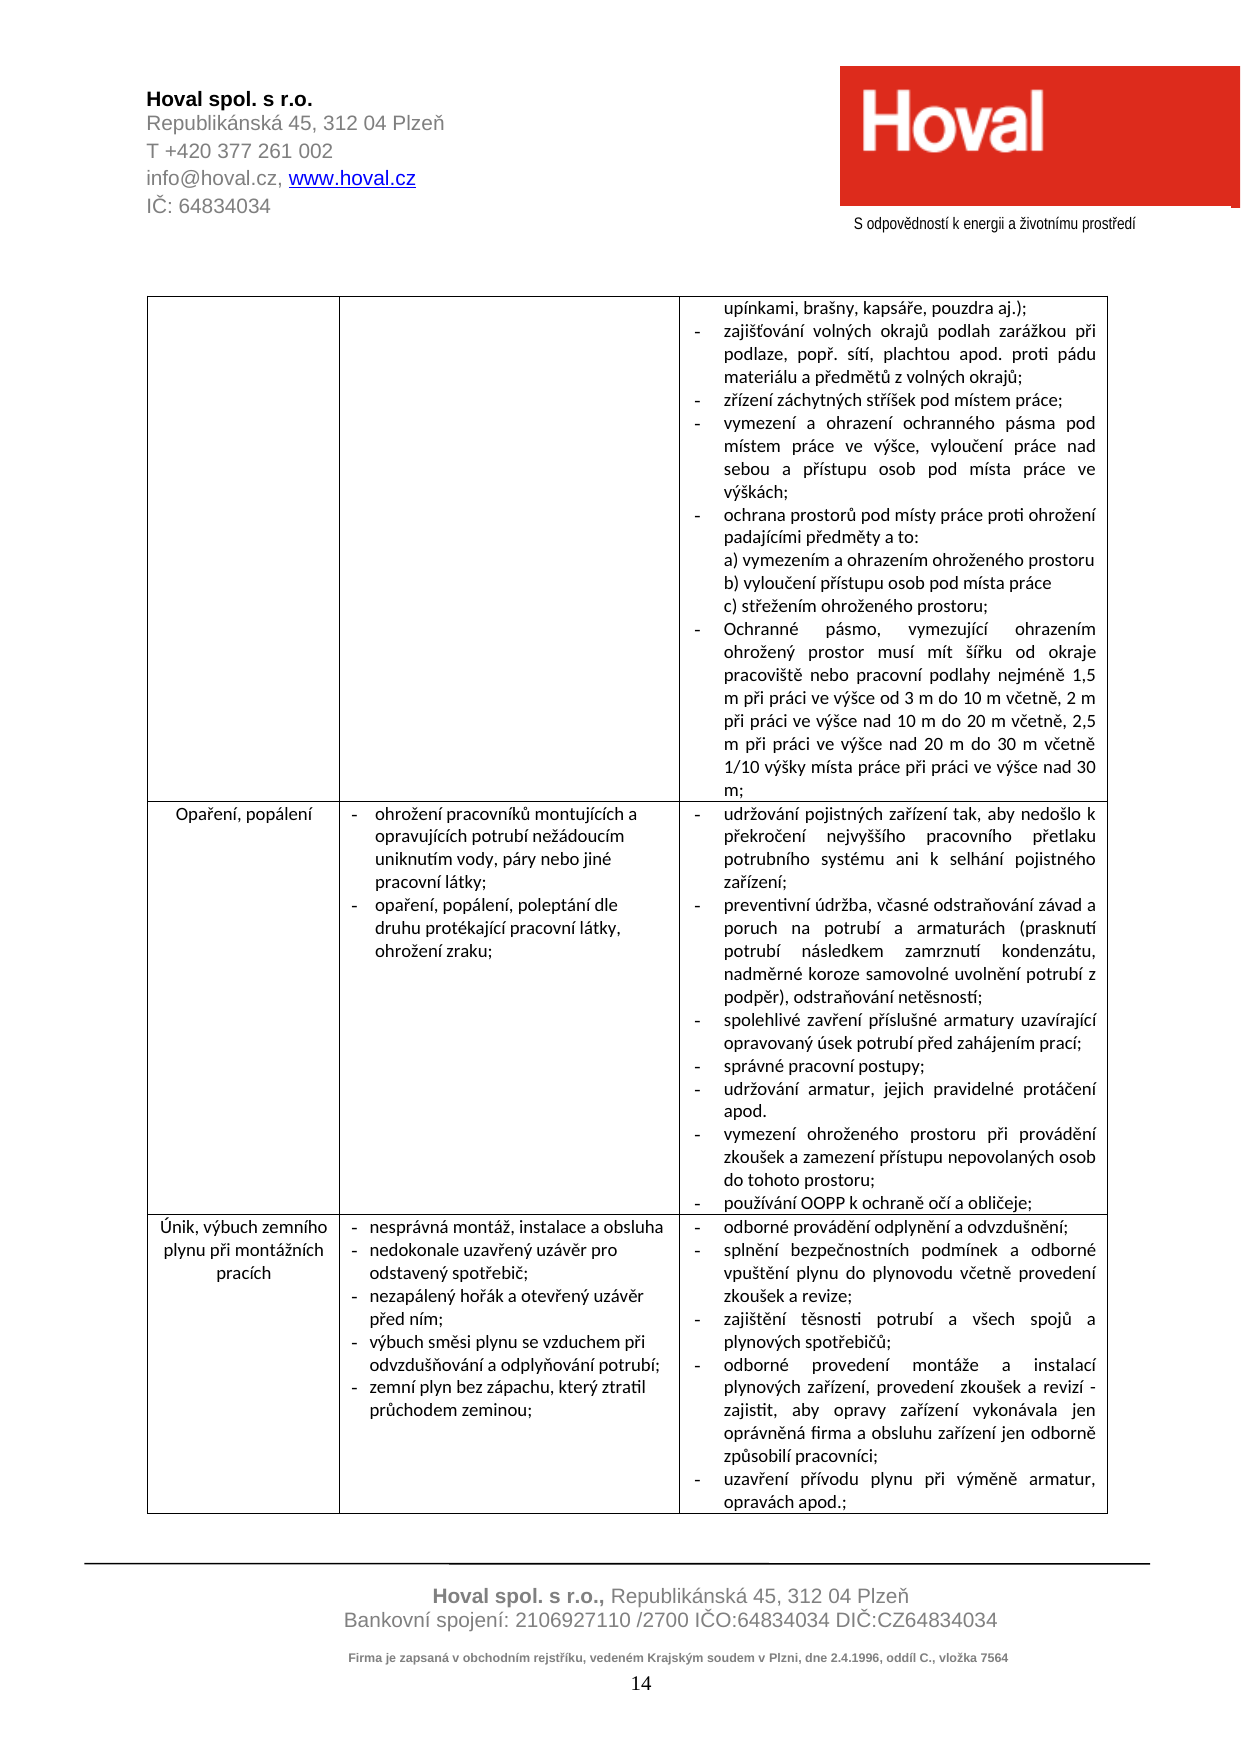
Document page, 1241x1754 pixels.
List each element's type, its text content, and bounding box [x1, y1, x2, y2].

table_cell Opaření, popálení [148, 802, 339, 1214]
table_cell udržování pojistných zařízení tak, aby nedošlo k překročení nejvyššího pracovního přetlaku potrubního systému ani k selhání pojistného zařízení; preventivní údržba, včasné odstraňování závad a poruch na potrubí a armaturách (prasknutí potrubí následkem zamrznutí kondenzátu, nadměrné koroze samovolné uvolnění potrubí z podpěr), odstraňování netěsností; spolehlivé zavření příslušné armatury uzavírající opravovaný úsek potrubí před zahájením prací; správné pracovní postupy; udržování armatur, jejich pravidelné protáčení apod. vymezení ohroženého prostoru při provádění zkoušek a zamezení přístupu nepovolaných osob do tohoto prostoru; používání OOPP k ochraně očí a obličeje; [680, 802, 1107, 1214]
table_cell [148, 1215, 339, 1513]
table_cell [340, 297, 679, 801]
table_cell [680, 297, 1107, 801]
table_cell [340, 1215, 679, 1513]
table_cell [148, 297, 339, 801]
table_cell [680, 1215, 1107, 1513]
table_cell ohrožení pracovníků montujících a opravujících potrubí nežádoucím uniknutím vody, páry nebo jiné pracovní látky; opaření, popálení, poleptání dle druhu protékající pracovní látky, ohrožení zraku; [340, 802, 679, 1214]
